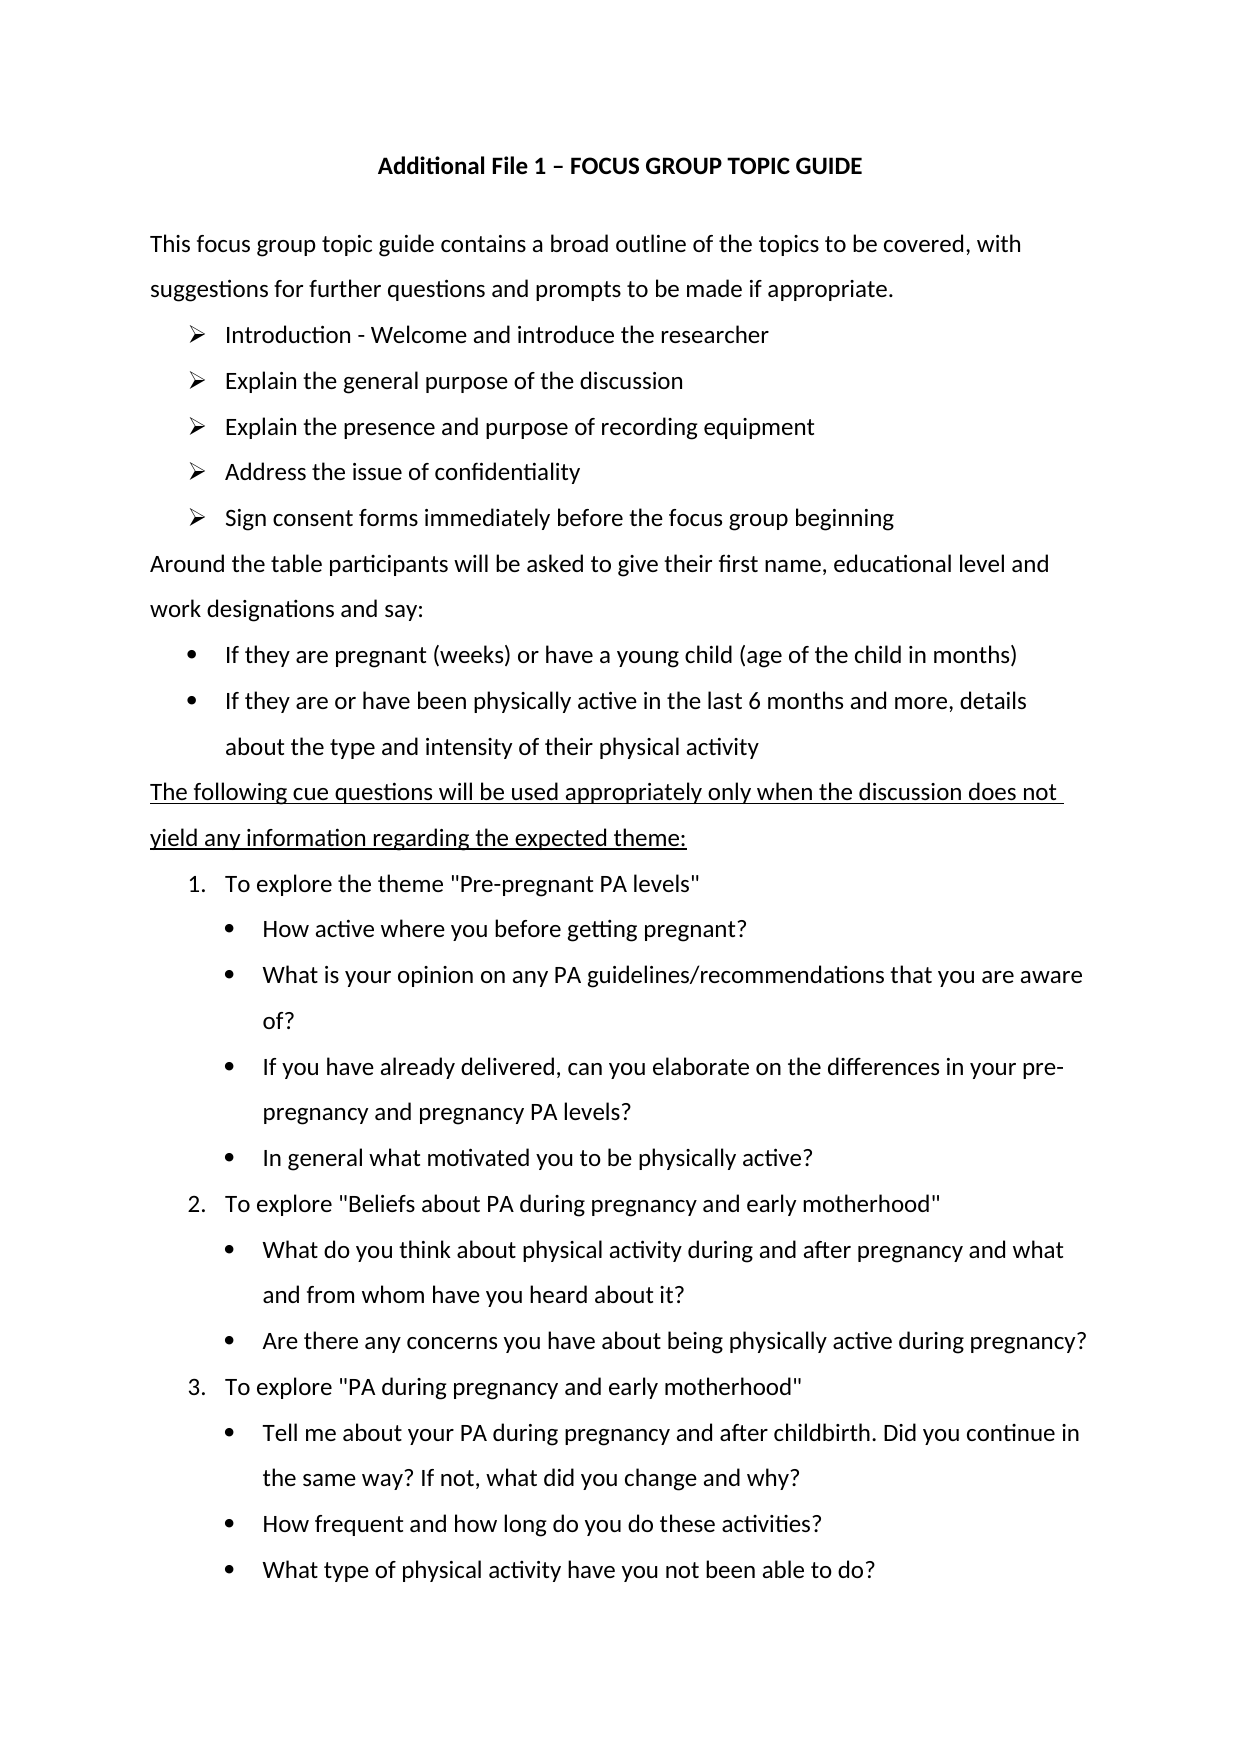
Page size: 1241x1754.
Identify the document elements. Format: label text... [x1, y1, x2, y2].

list To explore "PA during pregnancy and early motherhood" [187, 1371, 1090, 1401]
list If you have already delivered, can you elaborate on the differences in your pre-pregnancy and pregnancy PA levels? [225, 1051, 1090, 1127]
list Explain the presence and purpose of recording equipment [187, 411, 1090, 441]
text This focus group topic guide contains a broad outline of the topics to be covered, with suggestions for further questions and prompts to be made if appropriate. [150, 228, 1090, 304]
list In general what motivated you to be physically active? [225, 1142, 1090, 1173]
list How active where you before getting pregnant? [225, 914, 1090, 944]
list What is your opinion on any PA guidelines/recommendations that you are aware of? [225, 959, 1090, 1036]
text Around the table participants will be asked to give their first name, educational level and work designations and say: [150, 548, 1090, 624]
list To explore the theme "Pre-pregnant PA levels" [187, 868, 1090, 898]
list Are there any concerns you have about being physically active during pregnancy? [225, 1325, 1090, 1356]
text Additional File 1 – FOCUS GROUP TOPIC GUIDE [150, 150, 1090, 181]
list Sign consent forms immediately before the focus group beginning [187, 502, 1090, 533]
list Explain the general purpose of the discussion [187, 365, 1090, 395]
list To explore "Beliefs about PA during pregnancy and early motherhood" [187, 1188, 1090, 1218]
list Introduction - Welcome and introduce the researcher [187, 319, 1090, 350]
list If they are or have been physically active in the last 6 months and more, details about the type and intensity of their physical activity [187, 685, 1090, 761]
list If they are pregnant (weeks) or have a young child (age of the child in months) [187, 639, 1090, 670]
list Address the issue of confidentiality [187, 456, 1090, 487]
list What type of physical activity have you not been able to do? [225, 1554, 1090, 1584]
list Tell me about your PA during pregnancy and after childbirth. Did you continue in the same way? If not, what did you change and why? [225, 1417, 1090, 1493]
list What do you think about physical activity during and after pregnancy and what and from whom have you heard about it? [225, 1234, 1090, 1310]
list How frequent and how long do you do these activities? [225, 1508, 1090, 1539]
text The following cue questions will be used appropriately only when the discussion does not yield any information regarding the expected theme: [150, 776, 1090, 853]
